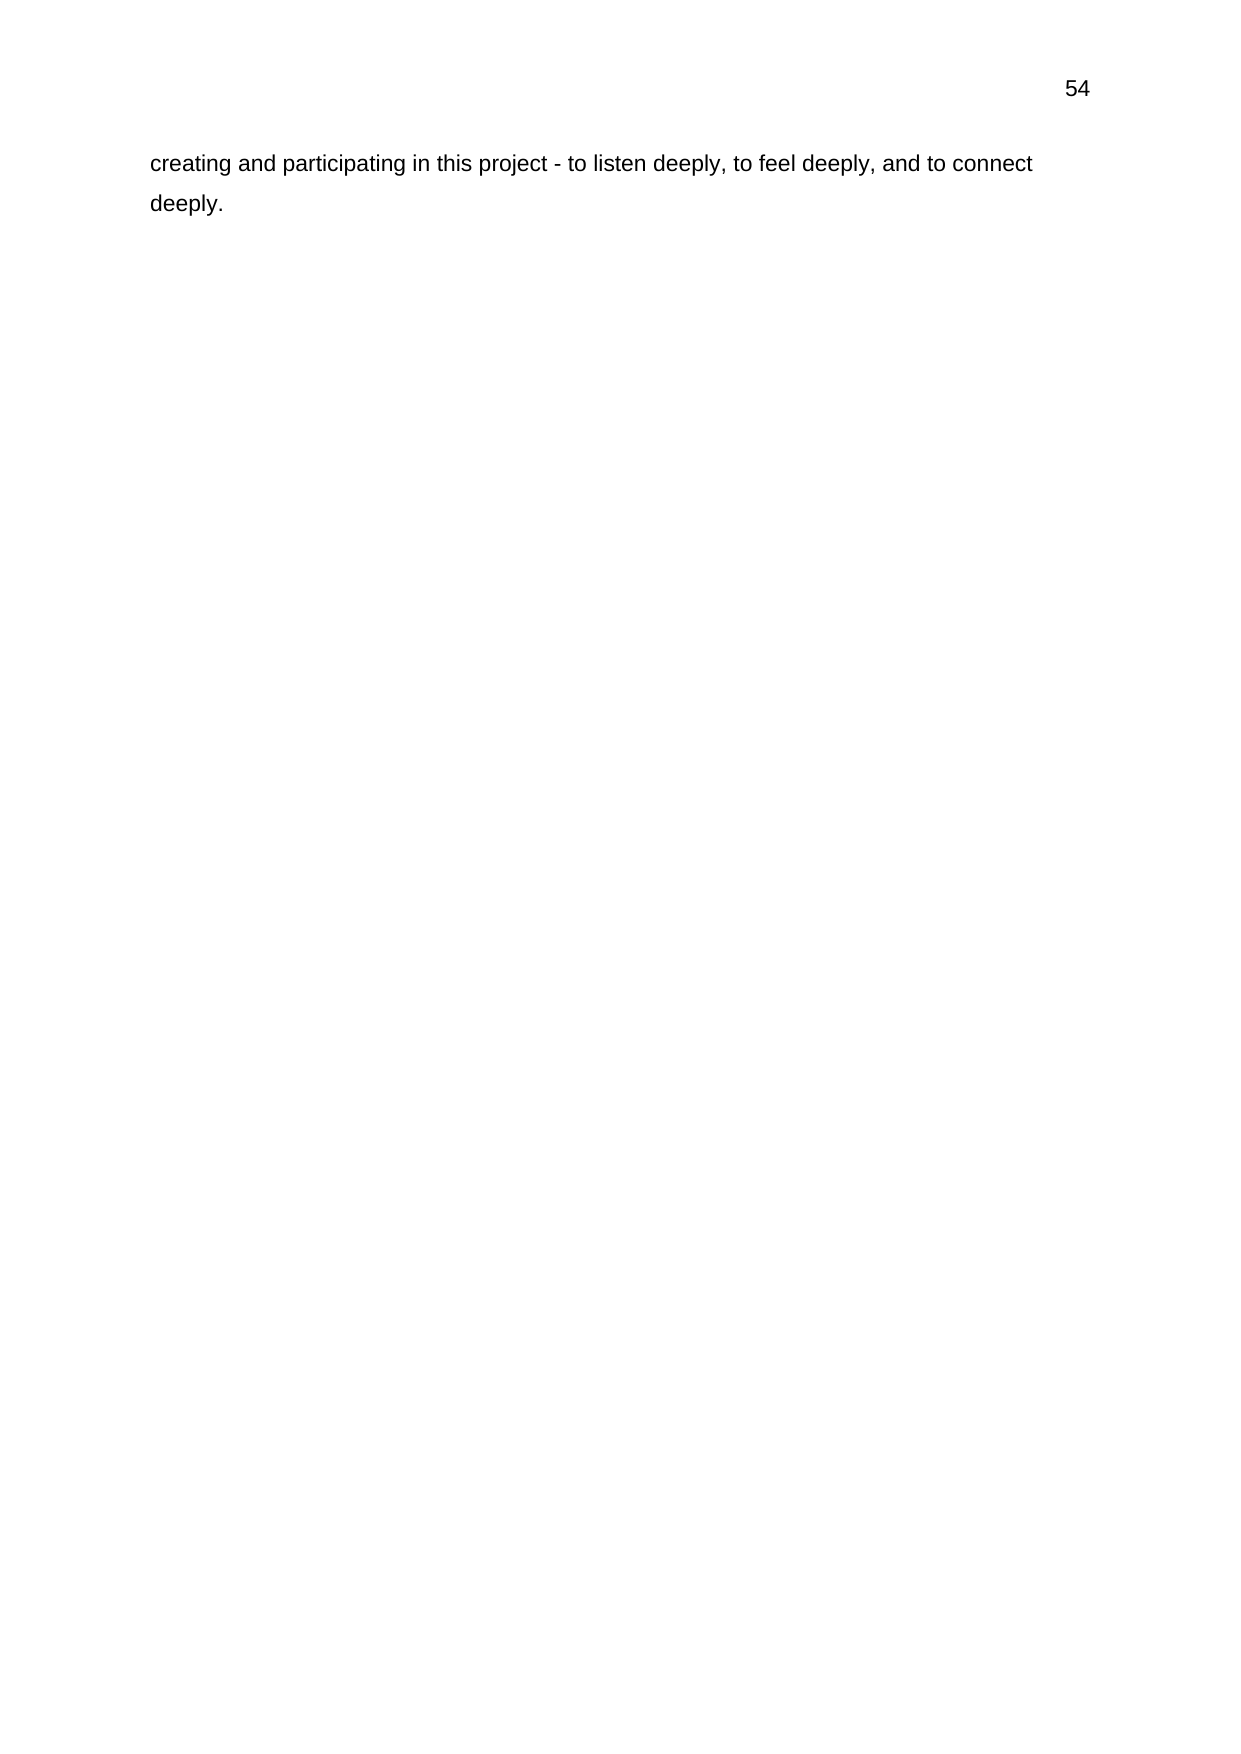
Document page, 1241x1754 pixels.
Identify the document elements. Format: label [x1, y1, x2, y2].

text [150, 150, 1090, 216]
